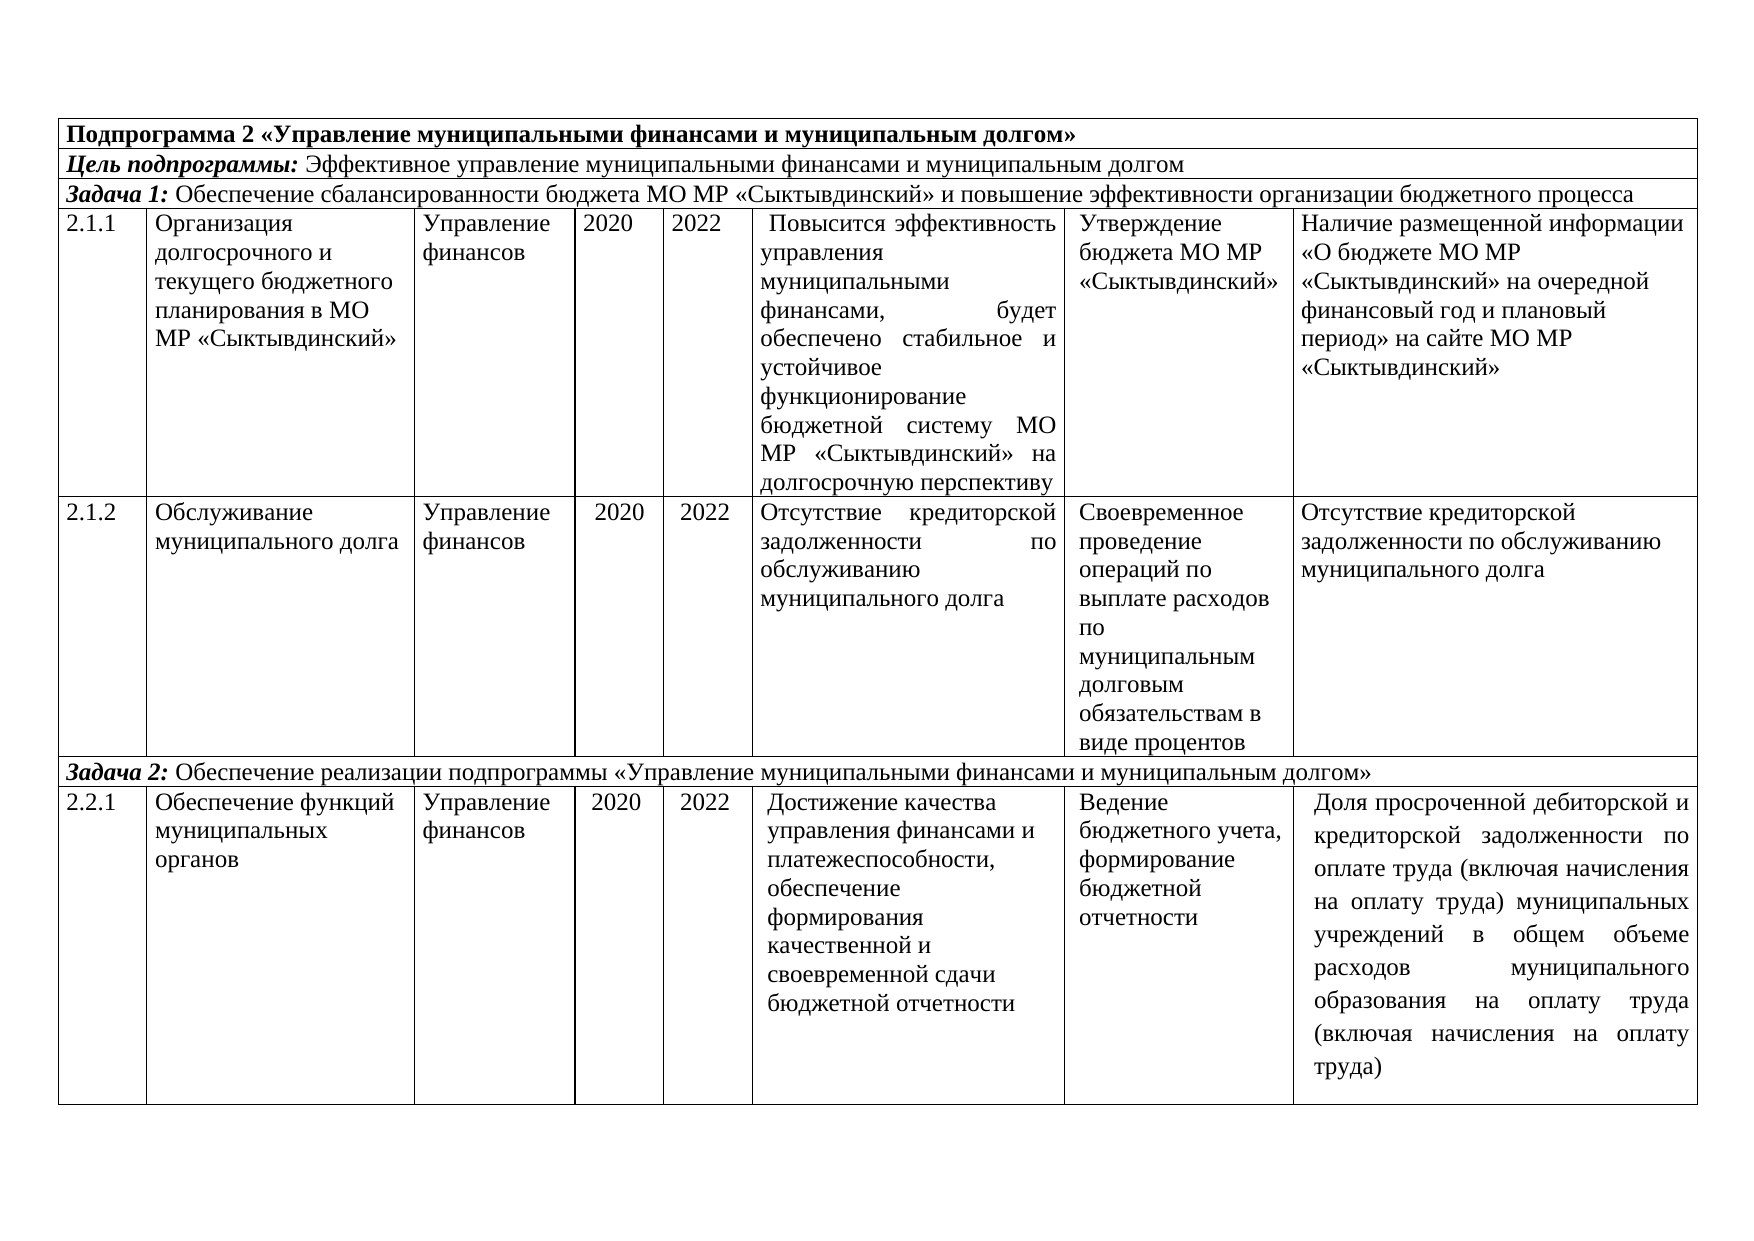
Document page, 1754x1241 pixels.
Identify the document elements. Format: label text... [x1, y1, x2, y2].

table_cell Организация долгосрочного и текущего бюджетного планирования в МО МР «Сыктывдинский» [147, 209, 414, 496]
table_cell Управление финансов [415, 209, 574, 496]
table_cell Своевременное проведение операций по выплате расходов по муниципальным долговым обязательствам в виде процентов [1065, 497, 1293, 756]
table_cell 2022 [664, 497, 752, 756]
table_cell 2020 [576, 497, 663, 756]
table_cell Цель подпрограммы: Эффективное управление муниципальными финансами и муниципальным долгом [59, 149, 1697, 178]
table_cell 2020 [576, 787, 663, 1104]
table_cell 2.1.2 [59, 497, 146, 756]
table_cell Управление финансов [415, 497, 574, 756]
table_cell Отсутствие кредиторской задолженности по обслуживанию муниципального долга [1294, 497, 1697, 756]
table_cell Ведение бюджетного учета, формирование бюджетной отчетности [1065, 787, 1293, 1104]
table_cell Обеспечение функций муниципальных органов [147, 787, 414, 1104]
table_cell Обслуживание муниципального долга [147, 497, 414, 756]
table_cell 2022 [664, 209, 752, 496]
table_cell Управление финансов [415, 787, 574, 1104]
table_cell Достижение качества управления финансами и платежеспособности, обеспечение формирования качественной и своевременной сдачи бюджетной отчетности [753, 787, 1064, 1104]
table_cell Доля просроченной дебиторской и кредиторской задолженности по оплате труда (включая начисления на оплату труда) муниципальных учреждений в общем объеме расходов муниципального образования на оплату труда (включая начисления на оплату труда) [1294, 787, 1697, 1104]
table_cell Задача 2: Обеспечение реализации подпрограммы «Управление муниципальными финансами и муниципальным долгом» [59, 757, 1697, 786]
table_cell 2022 [664, 787, 752, 1104]
table_cell Подпрограмма 2 «Управление муниципальными финансами и муниципальным долгом» [59, 119, 1697, 148]
table_cell 2.1.1 [59, 209, 146, 496]
table_cell Утверждение бюджета МО МР «Сыктывдинский» [1065, 209, 1293, 496]
table_cell Задача 1: Обеспечение сбалансированности бюджета МО МР «Сыктывдинский» и повышение эффективности организации бюджетного процесса [59, 179, 1697, 207]
table_cell 2.2.1 [59, 787, 146, 1104]
table_cell 2020 [576, 209, 663, 496]
table_cell Наличие размещенной информации «О бюджете МО МР «Сыктывдинский» на очередной финансовый год и плановый период» на сайте МО МР «Сыктывдинский» [1294, 209, 1697, 496]
table_cell Повысится эффективность управления муниципальными финансами, будет обеспечено стабильное и устойчивое функционирование бюджетной систему МО МР «Сыктывдинский» на долгосрочную перспективу [753, 209, 1064, 496]
table_cell Отсутствие кредиторской задолженности по обслуживанию муниципального долга [753, 497, 1064, 756]
